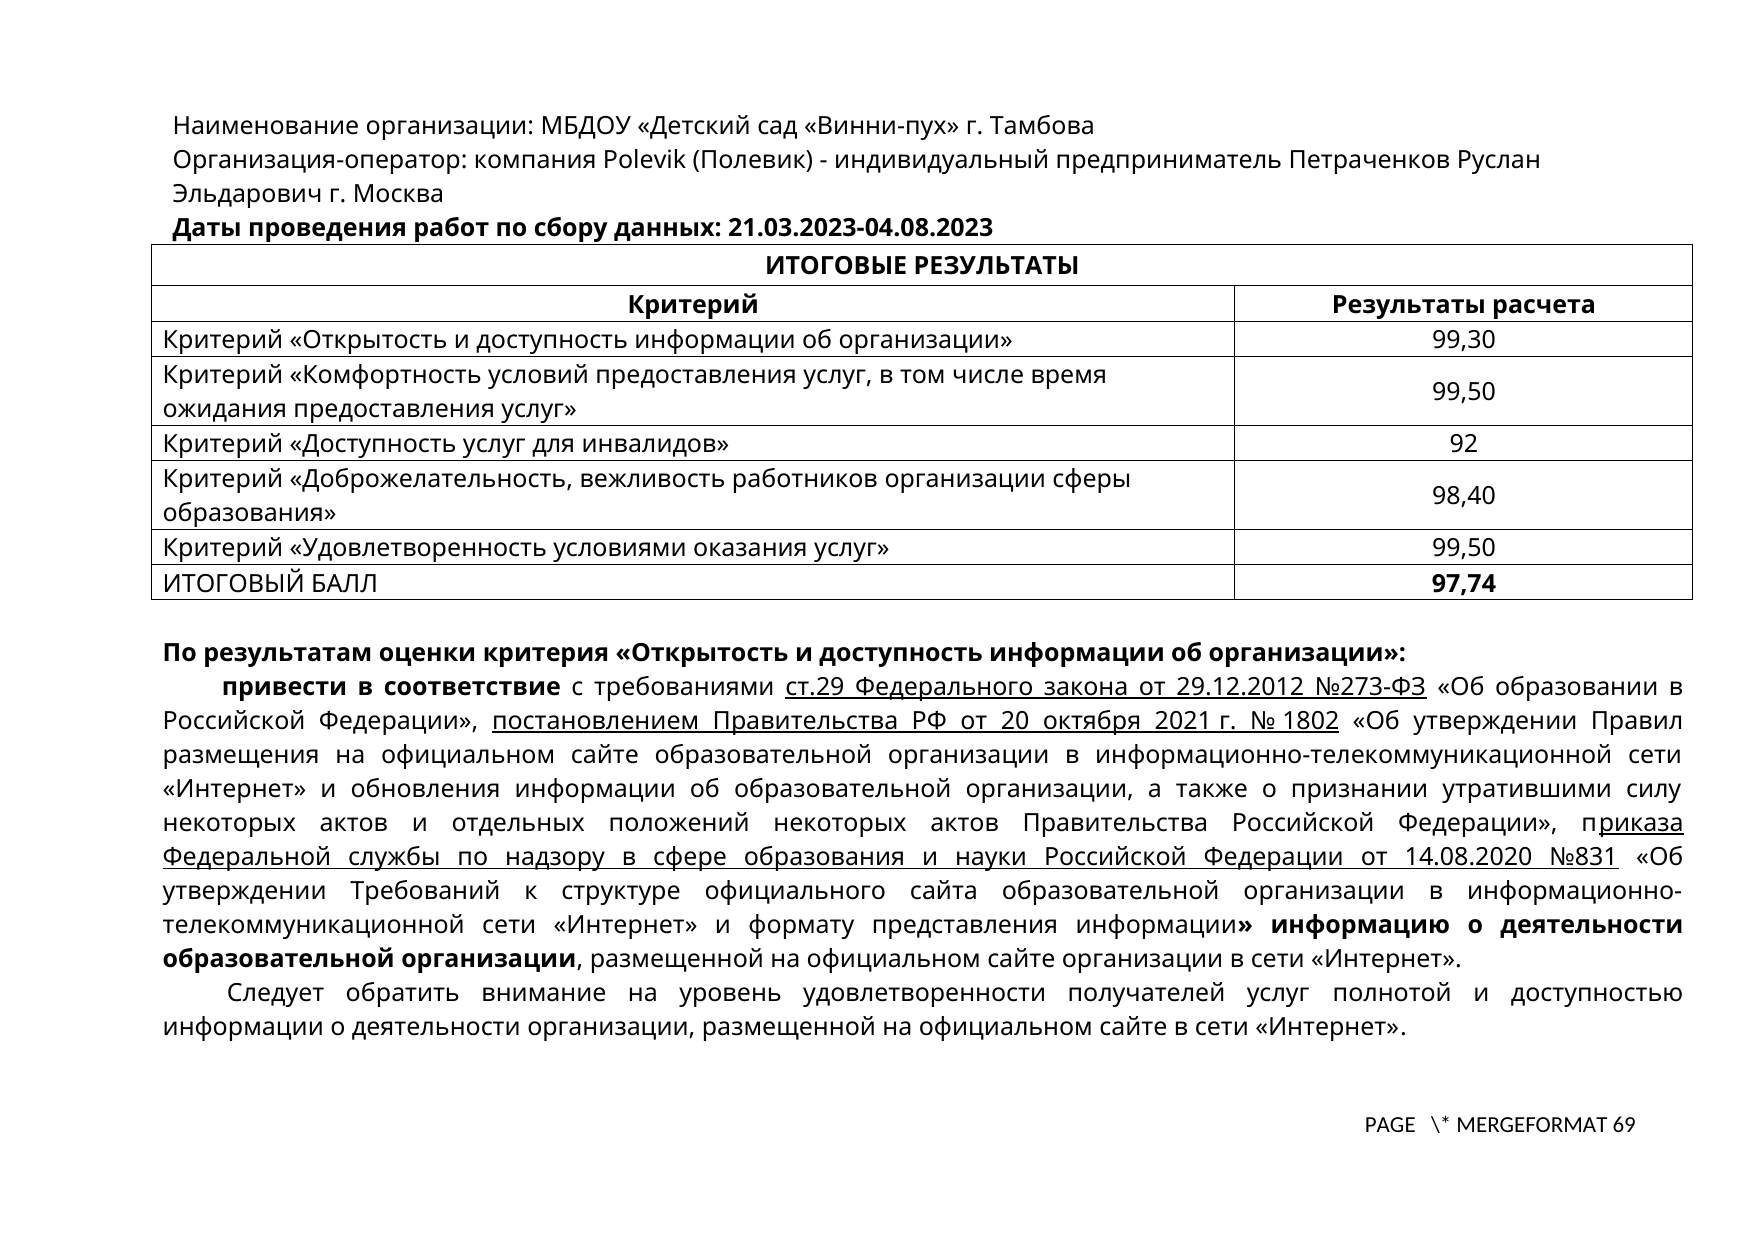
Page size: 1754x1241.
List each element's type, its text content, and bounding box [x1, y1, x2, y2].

text Следует обратить внимание на уровень удовлетворенности получателей услуг полнотой и доступностью информации о деятельности организации, размещенной на официальном сайте в сети «Интернет». [162, 975, 1683, 1043]
table_cell 92 [1235, 426, 1692, 460]
table_cell 99,50 [1235, 357, 1692, 425]
table_cell Критерий «Доступность услуг для инвалидов» [152, 426, 1234, 460]
text По результатам оценки критерия «Открытость и доступность информации об организации»: [162, 634, 1636, 668]
table_cell Критерий «Комфортность условий предоставления услуг, в том числе время ожидания предоставления услуг» [152, 357, 1234, 425]
table_cell Даты проведения работ по сбору данных: 21.03.2023-04.08.2023 [161, 210, 1686, 243]
table_cell ИТОГОВЫЕ РЕЗУЛЬТАТЫ [152, 245, 1692, 285]
table_header Наименование организации: МБДОУ «Детский сад «Винни-пух» г. Тамбова [161, 89, 1639, 141]
table_cell Организация-оператор: компания Polevik (Полевик) - индивидуальный предприниматель Петраченков Руслан Эльдарович г. Москва [161, 141, 1639, 209]
text привести в соответствие с требованиями ст.29 Федерального закона от 29.12.2012 №273-ФЗ «Об образовании в Российской Федерации», постановлением Правительства РФ от 20 октября 2021 г. № 1802 «Об утверждении Правил размещения на официальном сайте образовательной организации в информационно-телекоммуникационной сети «Интернет» и обновления информации об образовательной организации, а также о признании утратившими силу некоторых актов и отдельных положений некоторых актов Правительства Российской Федерации», приказа Федеральной службы по надзору в сфере образования и науки Российской Федерации от 14.08.2020 №831 «Об утверждении Требований к структуре официального сайта образовательной организации в информационно-телекоммуникационной сети «Интернет» и формату представления информации» информацию о деятельности образовательной организации, размещенной на официальном сайте организации в сети «Интернет». [162, 668, 1683, 975]
table_cell Критерий «Удовлетворенность условиями оказания услуг» [152, 530, 1234, 564]
table_cell 98,40 [1235, 461, 1692, 529]
table_cell 99,50 [1235, 530, 1692, 564]
table_cell Критерий [152, 286, 1234, 321]
table_cell Критерий «Доброжелательность, вежливость работников организации сферы образования» [152, 461, 1234, 529]
table_cell Результаты расчета [1235, 286, 1692, 321]
table_cell ИТОГОВЫЙ БАЛЛ [152, 565, 1234, 599]
table_cell 97,74 [1235, 565, 1692, 599]
table_cell 99,30 [1235, 322, 1692, 356]
table_cell Критерий «Открытость и доступность информации об организации» [152, 322, 1234, 356]
